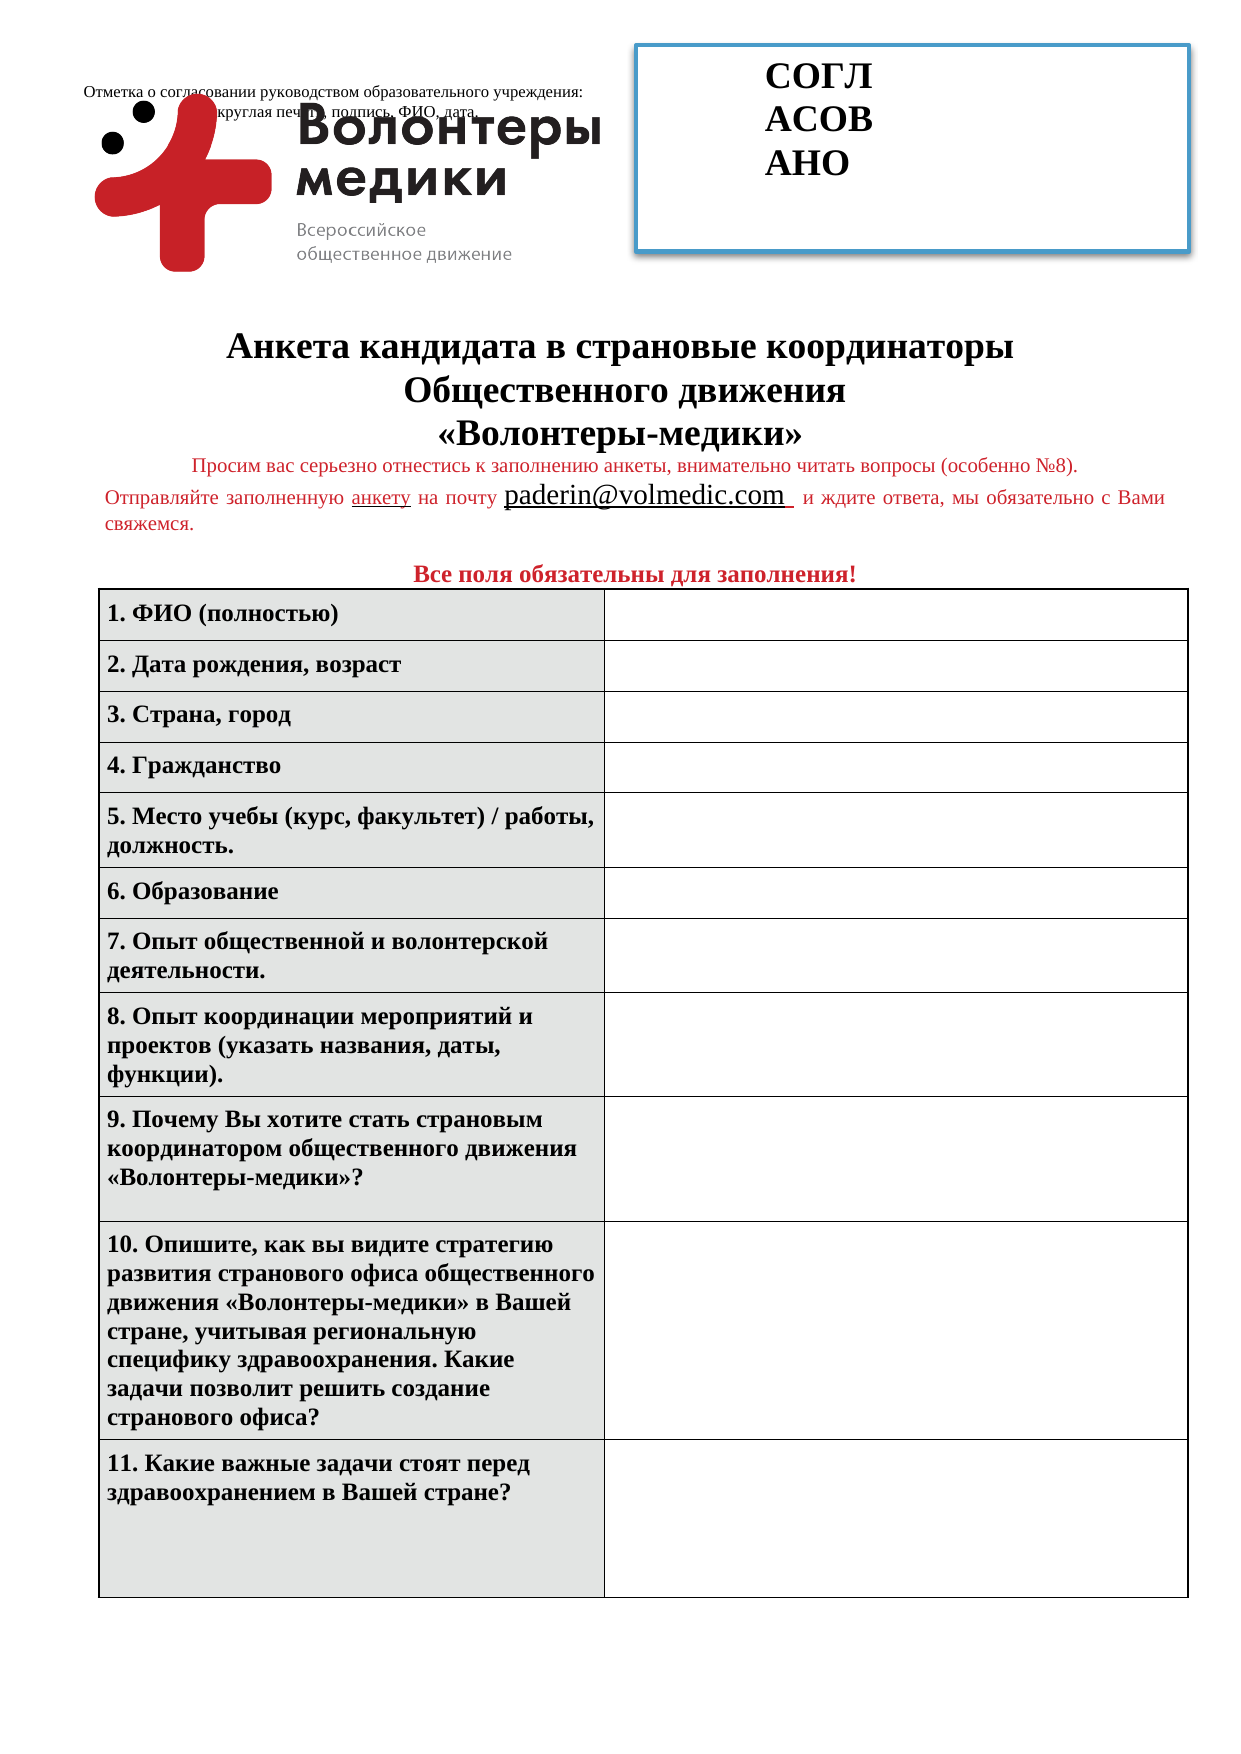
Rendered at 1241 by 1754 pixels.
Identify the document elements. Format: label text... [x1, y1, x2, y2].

table_cell [605, 1440, 1187, 1597]
text Просим вас серьезно отнестись к заполнению анкеты, внимательно читать вопросы (особенно №8). [104, 453, 1165, 477]
table_cell [605, 993, 1187, 1096]
table_header [605, 590, 1187, 640]
table_cell 9. Почему Вы хотите стать страновым координатором общественного движения «Волонтеры-медики»? [100, 1097, 604, 1221]
table_cell [605, 1222, 1187, 1439]
table_cell [605, 743, 1187, 792]
table_cell [605, 868, 1187, 918]
table_cell 8. Опыт координации мероприятий и проектов (указать названия, даты, функции). [100, 993, 604, 1096]
table_cell 3. Страна, город [100, 692, 604, 741]
table_cell [605, 641, 1187, 691]
table_cell 11. Какие важные задачи стоят перед здравоохранением в Вашей стране? [100, 1440, 604, 1597]
table_cell 6. Образование [100, 868, 604, 918]
table_cell [605, 692, 1187, 741]
picture [75, 73, 625, 291]
table_cell 10. Опишите, как вы видите стратегию развития странового офиса общественного движения «Волонтеры-медики» в Вашей стране, учитывая региональную специфику здравоохранения. Какие задачи позволит решить создание странового офиса? [100, 1222, 604, 1439]
table_cell 5. Место учебы (курс, факультет) / работы, должность. [100, 793, 604, 867]
text «Волонтеры-медики» [75, 410, 1165, 453]
table_cell 2. Дата рождения, возраст [100, 641, 604, 691]
text Общественного движения [75, 367, 1165, 410]
table_cell [605, 1097, 1187, 1221]
text Анкета кандидата в страновые координаторы [75, 324, 1165, 367]
table_cell [605, 793, 1187, 867]
text Все поля обязательны для заполнения! [104, 559, 1165, 588]
text Отправляйте заполненную анкету на почту paderin@volmedic.com и ждите ответа, мы обязательно с Вами свяжемся. [104, 477, 1165, 535]
table_cell 7. Опыт общественной и волонтерской деятельности. [100, 919, 604, 992]
table_cell 4. Гражданство [100, 743, 604, 792]
table_cell [605, 919, 1187, 992]
table_header 1. ФИО (полностью) [100, 590, 604, 640]
